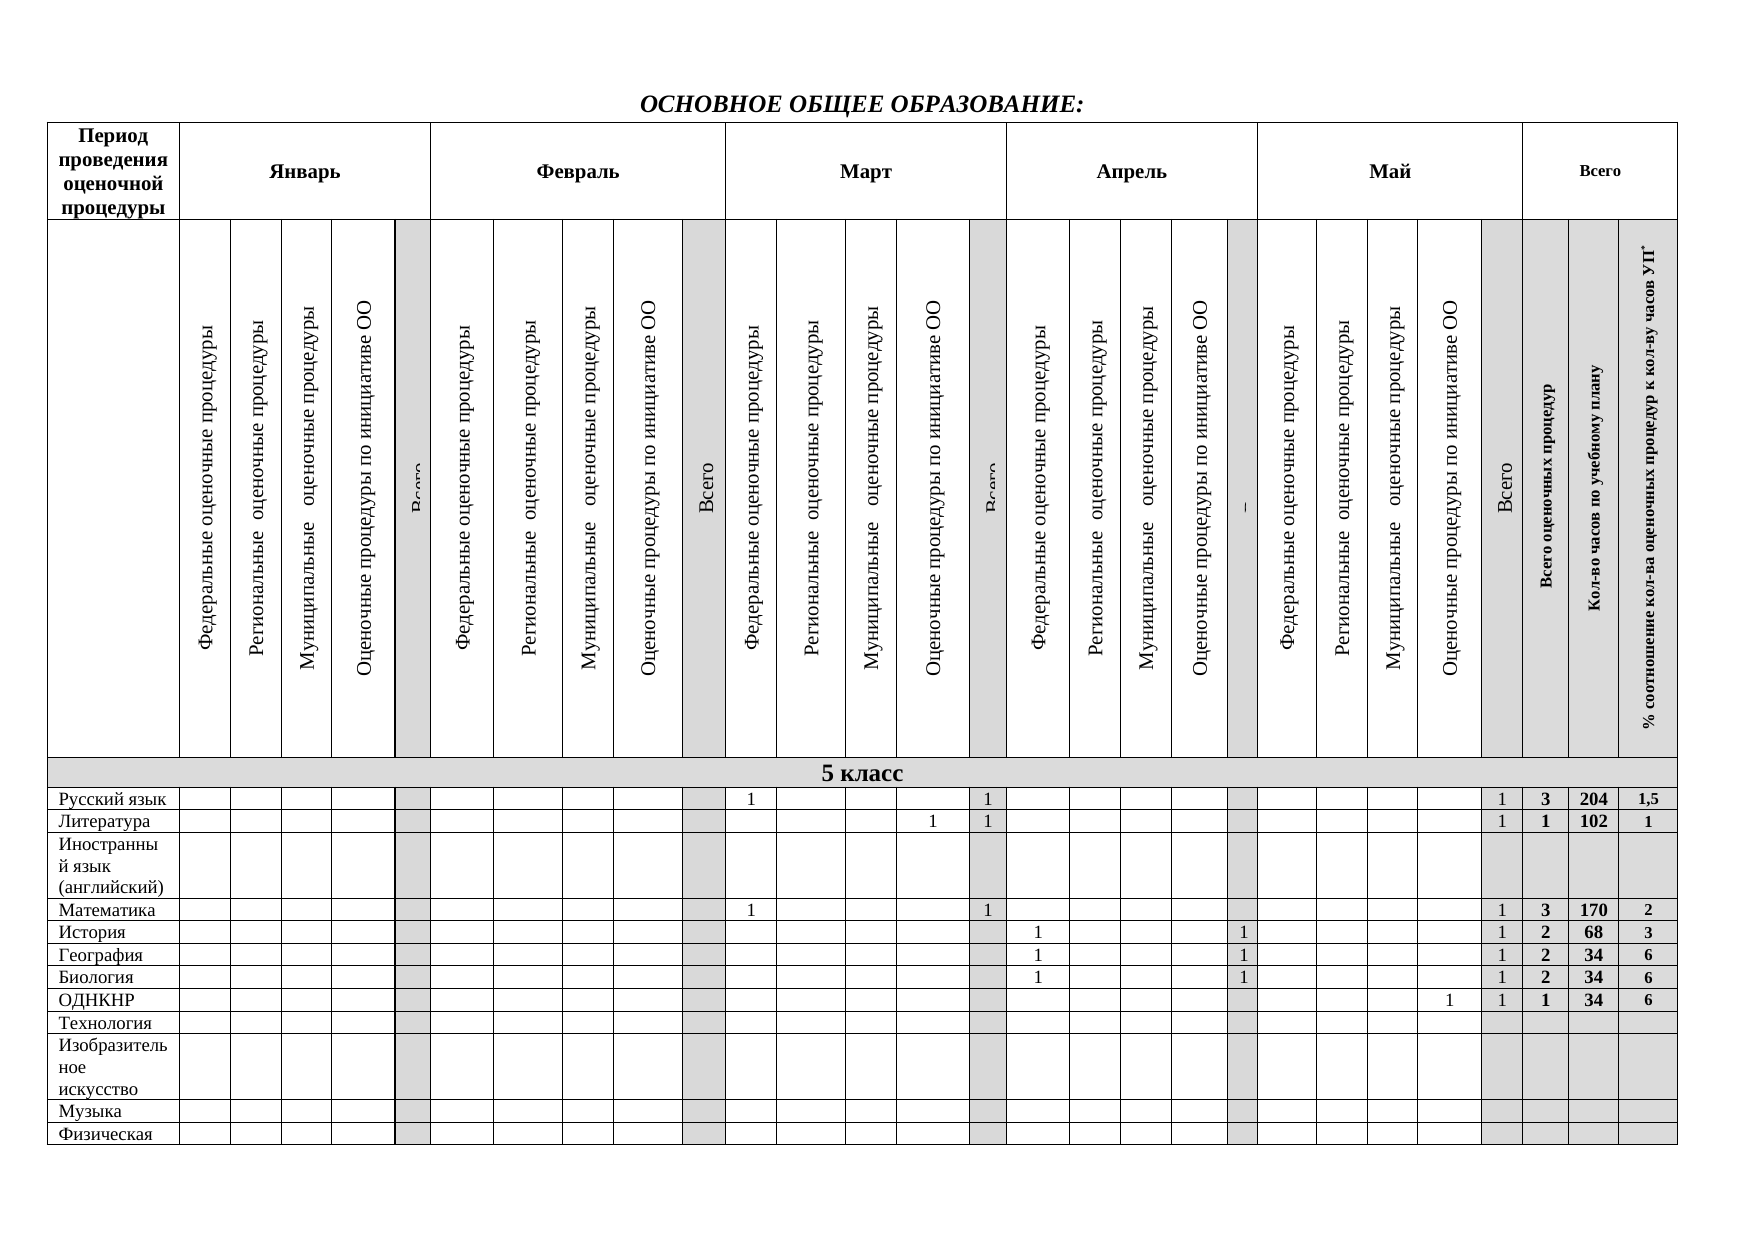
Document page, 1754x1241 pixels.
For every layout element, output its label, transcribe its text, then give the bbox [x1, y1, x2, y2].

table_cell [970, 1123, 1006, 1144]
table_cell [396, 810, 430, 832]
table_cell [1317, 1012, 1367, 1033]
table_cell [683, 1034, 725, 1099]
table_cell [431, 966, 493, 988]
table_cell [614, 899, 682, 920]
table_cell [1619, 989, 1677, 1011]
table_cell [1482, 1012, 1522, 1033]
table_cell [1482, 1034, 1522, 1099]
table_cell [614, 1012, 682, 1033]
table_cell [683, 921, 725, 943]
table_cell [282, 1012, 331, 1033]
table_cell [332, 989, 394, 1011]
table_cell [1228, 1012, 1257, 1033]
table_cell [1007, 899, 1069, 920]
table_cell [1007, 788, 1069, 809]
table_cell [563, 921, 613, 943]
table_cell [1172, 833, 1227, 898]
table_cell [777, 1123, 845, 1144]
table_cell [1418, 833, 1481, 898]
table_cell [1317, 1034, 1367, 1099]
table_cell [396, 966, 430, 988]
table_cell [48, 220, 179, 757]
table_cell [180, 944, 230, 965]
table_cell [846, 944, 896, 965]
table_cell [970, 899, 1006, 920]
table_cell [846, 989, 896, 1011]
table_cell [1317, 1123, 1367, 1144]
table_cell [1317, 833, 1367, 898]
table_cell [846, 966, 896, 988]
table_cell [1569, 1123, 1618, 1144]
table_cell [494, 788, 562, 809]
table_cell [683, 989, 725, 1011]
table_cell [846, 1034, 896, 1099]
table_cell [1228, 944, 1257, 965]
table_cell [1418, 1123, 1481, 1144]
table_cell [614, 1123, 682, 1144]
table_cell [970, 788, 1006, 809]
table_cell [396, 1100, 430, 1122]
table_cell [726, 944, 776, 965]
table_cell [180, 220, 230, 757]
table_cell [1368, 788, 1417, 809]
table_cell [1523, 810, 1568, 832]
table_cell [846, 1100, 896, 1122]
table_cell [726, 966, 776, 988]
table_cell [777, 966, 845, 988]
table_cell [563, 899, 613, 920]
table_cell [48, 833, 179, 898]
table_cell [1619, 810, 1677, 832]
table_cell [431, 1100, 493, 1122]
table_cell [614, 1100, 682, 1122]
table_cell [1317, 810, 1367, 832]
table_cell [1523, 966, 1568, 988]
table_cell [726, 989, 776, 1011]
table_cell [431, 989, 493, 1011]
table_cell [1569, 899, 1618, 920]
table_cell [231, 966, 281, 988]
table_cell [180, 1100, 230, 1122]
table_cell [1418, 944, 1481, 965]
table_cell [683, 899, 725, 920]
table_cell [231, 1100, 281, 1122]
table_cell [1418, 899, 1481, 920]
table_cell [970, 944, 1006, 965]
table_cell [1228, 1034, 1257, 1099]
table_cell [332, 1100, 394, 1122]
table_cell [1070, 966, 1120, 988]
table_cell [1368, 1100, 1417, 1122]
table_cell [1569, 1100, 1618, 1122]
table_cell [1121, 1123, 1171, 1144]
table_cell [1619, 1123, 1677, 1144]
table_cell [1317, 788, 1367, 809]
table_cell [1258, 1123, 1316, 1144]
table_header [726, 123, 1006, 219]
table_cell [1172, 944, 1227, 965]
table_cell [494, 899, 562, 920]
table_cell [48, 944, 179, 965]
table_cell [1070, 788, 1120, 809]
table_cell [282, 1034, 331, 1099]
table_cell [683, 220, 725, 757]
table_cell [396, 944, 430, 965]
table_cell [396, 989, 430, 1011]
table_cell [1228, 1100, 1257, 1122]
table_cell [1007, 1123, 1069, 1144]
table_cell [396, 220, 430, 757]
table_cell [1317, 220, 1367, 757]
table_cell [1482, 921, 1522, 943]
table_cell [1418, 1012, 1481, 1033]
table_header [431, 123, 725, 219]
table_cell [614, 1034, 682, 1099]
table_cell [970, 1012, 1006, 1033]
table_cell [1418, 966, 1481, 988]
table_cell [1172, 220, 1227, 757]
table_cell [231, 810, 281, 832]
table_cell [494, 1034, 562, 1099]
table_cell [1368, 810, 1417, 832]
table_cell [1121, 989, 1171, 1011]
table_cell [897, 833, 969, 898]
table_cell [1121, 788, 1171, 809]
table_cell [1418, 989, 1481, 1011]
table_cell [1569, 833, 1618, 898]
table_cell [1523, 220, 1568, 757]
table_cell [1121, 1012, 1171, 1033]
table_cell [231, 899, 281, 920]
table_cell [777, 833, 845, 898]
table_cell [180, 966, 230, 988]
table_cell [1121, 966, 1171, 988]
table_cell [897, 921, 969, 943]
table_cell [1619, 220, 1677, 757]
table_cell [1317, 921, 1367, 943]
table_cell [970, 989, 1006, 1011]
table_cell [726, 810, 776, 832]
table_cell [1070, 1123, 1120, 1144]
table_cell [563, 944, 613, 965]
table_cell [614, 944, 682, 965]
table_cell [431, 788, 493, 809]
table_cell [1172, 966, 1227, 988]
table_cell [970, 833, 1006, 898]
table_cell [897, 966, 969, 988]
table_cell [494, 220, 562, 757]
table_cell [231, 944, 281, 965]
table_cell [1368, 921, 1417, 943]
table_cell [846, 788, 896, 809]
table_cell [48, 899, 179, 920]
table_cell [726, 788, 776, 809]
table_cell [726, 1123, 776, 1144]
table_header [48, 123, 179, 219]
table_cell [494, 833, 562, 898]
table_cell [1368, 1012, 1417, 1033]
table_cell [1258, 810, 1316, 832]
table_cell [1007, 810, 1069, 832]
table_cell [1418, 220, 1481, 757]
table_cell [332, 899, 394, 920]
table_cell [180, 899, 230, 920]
text ОСНОВНОЕ ОБЩЕЕ ОБРАЗОВАНИЕ: [29, 89, 1695, 117]
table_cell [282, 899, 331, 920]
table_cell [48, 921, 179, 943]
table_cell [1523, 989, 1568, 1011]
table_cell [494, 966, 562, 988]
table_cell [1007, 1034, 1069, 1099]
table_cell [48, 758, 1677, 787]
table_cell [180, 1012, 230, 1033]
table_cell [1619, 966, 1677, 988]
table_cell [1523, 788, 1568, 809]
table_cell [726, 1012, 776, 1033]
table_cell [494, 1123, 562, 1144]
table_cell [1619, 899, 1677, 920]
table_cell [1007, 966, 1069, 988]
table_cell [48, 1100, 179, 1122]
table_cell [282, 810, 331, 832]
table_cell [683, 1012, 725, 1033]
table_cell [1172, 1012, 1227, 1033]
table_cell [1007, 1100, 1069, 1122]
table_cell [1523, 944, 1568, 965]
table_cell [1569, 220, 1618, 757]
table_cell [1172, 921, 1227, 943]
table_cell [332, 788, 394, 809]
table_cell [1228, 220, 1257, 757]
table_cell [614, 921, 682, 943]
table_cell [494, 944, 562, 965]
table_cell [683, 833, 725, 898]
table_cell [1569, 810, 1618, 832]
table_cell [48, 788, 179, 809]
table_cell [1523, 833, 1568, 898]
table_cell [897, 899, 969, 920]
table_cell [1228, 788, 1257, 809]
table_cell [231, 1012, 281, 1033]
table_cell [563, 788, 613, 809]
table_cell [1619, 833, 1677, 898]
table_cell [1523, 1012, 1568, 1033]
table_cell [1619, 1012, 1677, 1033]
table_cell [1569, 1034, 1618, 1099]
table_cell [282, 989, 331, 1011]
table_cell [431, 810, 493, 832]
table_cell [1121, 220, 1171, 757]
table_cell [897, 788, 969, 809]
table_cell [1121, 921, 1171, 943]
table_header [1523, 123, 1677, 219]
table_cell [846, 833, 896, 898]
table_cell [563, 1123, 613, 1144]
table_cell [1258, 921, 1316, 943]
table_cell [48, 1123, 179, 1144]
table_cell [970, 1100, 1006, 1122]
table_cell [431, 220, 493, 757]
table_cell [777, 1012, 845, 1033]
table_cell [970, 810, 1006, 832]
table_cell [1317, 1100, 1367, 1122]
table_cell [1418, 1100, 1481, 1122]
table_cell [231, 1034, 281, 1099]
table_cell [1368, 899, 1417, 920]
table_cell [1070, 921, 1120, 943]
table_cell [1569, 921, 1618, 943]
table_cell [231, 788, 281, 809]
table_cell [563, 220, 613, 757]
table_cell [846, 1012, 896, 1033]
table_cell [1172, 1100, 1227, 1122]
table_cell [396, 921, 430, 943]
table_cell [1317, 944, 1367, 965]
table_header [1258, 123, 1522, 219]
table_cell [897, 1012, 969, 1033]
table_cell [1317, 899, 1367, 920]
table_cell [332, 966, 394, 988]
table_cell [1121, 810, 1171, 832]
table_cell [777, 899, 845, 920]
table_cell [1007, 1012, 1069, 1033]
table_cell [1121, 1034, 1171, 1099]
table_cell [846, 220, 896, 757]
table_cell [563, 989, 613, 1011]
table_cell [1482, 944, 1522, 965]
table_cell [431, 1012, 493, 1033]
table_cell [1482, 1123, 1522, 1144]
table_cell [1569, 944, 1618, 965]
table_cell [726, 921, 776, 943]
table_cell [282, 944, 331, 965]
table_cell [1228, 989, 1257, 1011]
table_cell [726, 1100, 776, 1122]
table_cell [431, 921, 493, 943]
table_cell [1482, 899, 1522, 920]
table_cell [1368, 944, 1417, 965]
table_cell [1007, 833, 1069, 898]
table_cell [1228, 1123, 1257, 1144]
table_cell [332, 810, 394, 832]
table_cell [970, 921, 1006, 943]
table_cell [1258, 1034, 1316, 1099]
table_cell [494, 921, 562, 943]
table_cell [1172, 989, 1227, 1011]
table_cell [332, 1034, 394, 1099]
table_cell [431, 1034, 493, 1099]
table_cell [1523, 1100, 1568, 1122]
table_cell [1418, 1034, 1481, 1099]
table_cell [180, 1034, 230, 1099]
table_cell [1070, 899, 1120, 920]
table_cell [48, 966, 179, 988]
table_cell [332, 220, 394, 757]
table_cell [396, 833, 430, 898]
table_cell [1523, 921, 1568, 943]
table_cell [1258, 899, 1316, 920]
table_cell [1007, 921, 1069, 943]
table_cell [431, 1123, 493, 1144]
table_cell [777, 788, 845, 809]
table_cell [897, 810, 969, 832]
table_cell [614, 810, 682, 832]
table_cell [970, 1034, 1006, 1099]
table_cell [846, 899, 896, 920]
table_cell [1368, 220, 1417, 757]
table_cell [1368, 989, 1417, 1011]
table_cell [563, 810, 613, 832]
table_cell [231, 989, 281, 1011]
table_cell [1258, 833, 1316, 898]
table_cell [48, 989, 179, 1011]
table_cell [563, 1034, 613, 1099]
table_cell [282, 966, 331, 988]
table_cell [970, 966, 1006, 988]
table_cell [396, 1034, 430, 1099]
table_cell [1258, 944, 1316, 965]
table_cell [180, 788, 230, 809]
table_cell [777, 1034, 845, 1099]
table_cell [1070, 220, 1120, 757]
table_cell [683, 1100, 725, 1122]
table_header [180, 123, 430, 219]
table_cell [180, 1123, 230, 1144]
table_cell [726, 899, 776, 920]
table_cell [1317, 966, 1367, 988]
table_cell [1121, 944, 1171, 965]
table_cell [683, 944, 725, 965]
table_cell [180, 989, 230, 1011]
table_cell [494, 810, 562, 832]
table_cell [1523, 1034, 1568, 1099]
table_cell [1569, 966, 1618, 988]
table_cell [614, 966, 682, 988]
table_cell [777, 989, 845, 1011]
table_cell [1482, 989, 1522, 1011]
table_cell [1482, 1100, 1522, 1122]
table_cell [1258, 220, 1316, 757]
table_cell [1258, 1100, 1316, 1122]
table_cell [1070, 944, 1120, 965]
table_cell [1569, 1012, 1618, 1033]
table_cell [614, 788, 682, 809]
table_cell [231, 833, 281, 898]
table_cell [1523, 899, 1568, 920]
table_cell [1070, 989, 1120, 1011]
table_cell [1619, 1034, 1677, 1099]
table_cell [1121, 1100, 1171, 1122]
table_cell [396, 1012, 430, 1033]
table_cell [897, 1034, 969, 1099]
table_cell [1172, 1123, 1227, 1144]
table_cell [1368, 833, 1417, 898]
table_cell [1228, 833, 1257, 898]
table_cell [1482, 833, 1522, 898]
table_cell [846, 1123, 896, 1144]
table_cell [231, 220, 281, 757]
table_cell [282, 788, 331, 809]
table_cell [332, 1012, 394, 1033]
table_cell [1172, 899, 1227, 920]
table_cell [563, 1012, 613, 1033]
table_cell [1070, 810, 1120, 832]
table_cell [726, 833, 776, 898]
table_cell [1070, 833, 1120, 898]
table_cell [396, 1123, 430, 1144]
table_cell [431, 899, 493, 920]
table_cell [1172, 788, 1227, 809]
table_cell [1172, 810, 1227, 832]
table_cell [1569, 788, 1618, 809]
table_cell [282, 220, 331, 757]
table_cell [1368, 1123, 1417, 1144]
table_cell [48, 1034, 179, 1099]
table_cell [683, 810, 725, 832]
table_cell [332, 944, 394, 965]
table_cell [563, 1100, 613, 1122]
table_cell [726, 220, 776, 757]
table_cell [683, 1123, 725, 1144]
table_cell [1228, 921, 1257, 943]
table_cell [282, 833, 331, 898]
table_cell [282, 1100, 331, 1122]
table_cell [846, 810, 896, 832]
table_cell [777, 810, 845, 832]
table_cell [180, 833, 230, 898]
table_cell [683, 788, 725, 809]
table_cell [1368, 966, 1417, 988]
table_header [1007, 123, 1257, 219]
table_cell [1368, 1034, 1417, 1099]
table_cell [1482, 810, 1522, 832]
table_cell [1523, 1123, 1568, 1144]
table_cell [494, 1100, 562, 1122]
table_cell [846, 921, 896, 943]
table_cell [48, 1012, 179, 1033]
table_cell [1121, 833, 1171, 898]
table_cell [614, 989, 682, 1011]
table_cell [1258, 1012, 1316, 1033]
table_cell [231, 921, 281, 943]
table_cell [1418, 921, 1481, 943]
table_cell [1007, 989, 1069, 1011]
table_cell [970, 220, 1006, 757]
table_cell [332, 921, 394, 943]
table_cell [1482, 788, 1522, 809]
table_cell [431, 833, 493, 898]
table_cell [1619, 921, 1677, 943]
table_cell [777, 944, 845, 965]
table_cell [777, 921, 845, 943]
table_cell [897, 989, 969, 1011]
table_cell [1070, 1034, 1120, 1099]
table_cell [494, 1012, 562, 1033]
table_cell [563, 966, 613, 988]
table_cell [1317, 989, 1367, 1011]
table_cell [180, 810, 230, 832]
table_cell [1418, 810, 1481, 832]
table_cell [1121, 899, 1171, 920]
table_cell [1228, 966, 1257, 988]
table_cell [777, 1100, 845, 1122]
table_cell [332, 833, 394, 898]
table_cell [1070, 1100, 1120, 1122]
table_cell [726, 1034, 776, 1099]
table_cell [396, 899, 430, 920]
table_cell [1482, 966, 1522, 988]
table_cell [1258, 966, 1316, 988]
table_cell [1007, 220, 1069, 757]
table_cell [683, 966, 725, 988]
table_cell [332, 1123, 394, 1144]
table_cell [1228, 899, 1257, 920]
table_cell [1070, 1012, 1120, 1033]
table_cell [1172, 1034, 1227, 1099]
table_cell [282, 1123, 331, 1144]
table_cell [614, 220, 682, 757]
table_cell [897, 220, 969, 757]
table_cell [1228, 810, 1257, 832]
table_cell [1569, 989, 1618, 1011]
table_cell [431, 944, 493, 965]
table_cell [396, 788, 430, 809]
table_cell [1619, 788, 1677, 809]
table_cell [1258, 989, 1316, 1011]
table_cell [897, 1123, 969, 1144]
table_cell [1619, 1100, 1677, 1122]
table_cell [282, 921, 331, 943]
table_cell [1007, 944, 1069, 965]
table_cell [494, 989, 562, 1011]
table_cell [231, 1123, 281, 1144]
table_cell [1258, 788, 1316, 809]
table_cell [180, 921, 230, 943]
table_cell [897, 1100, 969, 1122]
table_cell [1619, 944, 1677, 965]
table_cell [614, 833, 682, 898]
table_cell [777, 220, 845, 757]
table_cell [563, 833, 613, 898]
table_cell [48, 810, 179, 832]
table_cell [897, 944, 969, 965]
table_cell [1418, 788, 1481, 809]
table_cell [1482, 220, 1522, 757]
